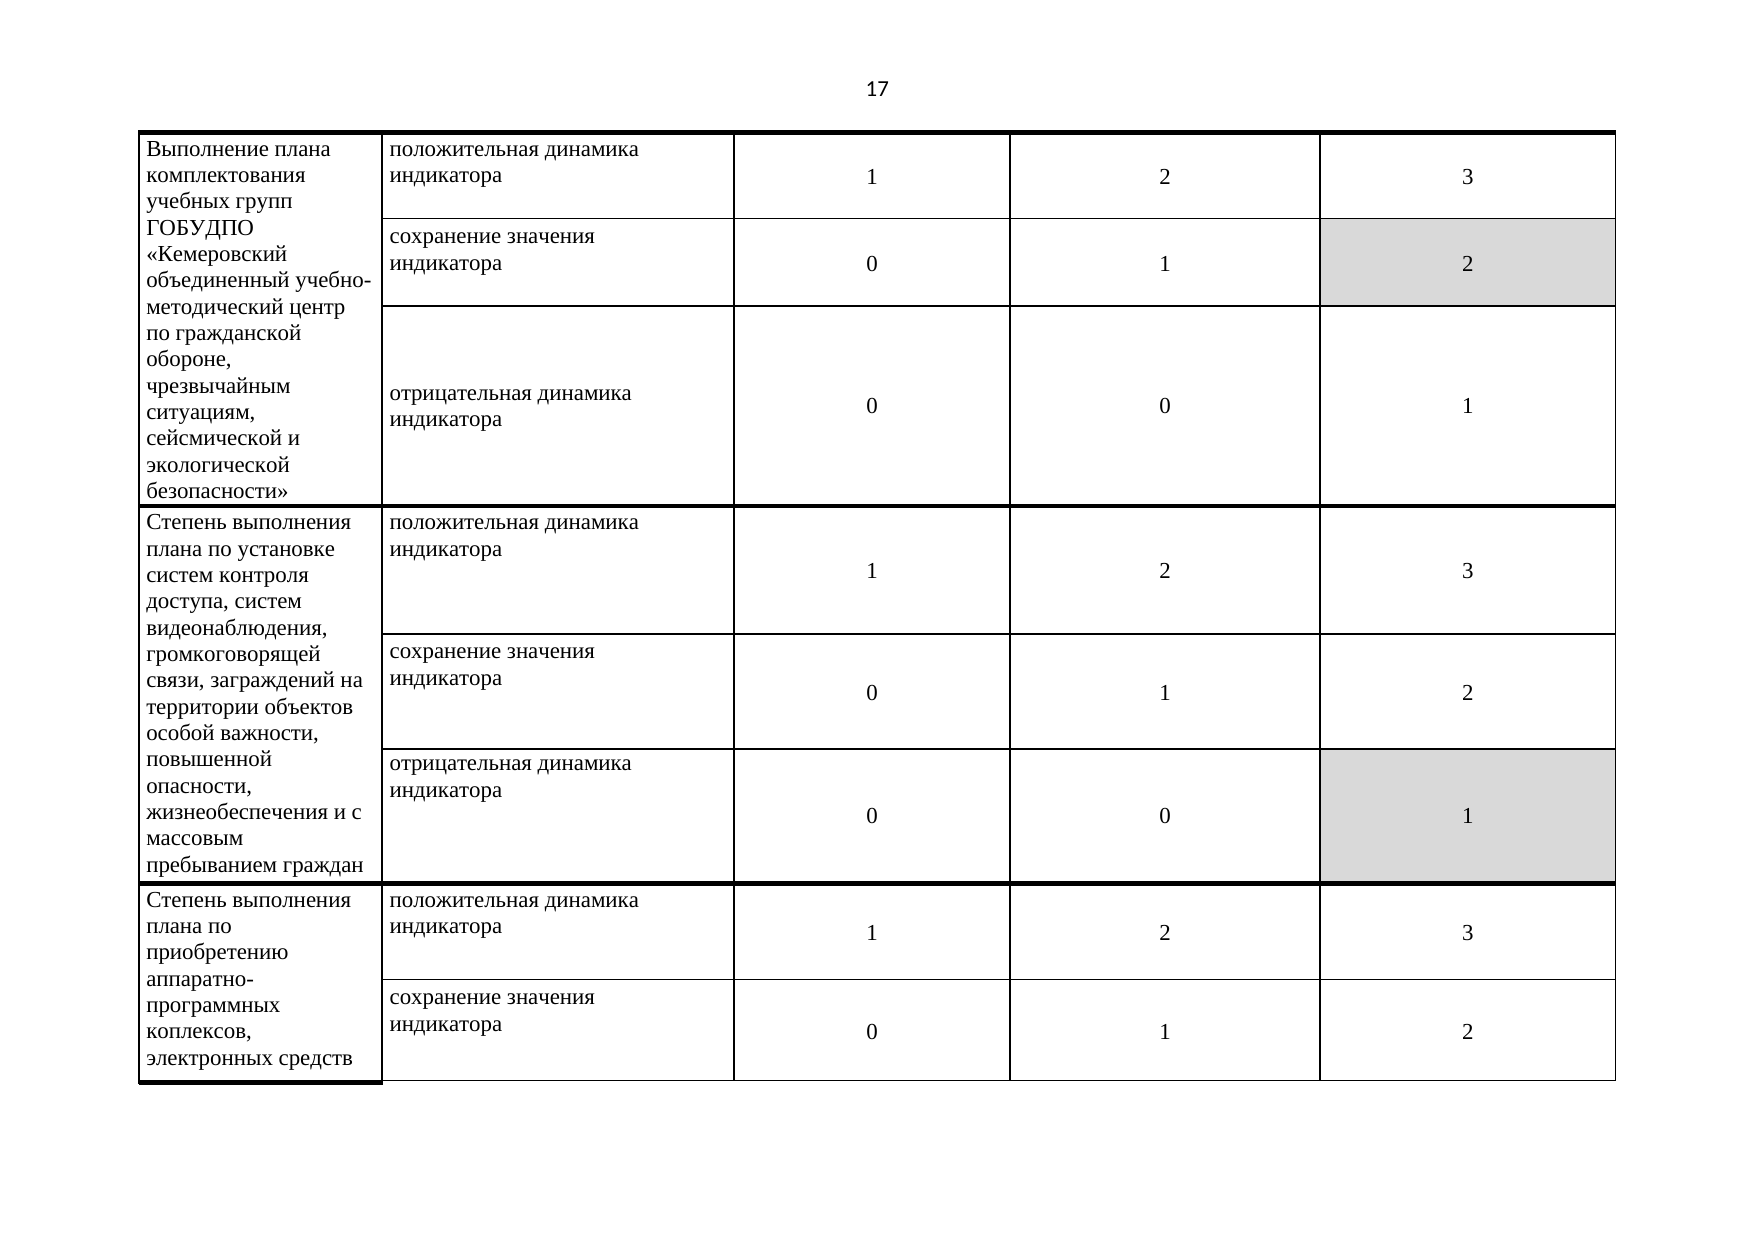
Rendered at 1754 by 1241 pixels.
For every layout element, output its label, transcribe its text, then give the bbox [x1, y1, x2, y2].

table_cell 0 [735, 307, 1009, 503]
table_cell 1 [1011, 635, 1319, 748]
table_cell 2 [1321, 635, 1615, 748]
table_cell 3 [1321, 886, 1615, 979]
table_cell 0 [1011, 307, 1319, 503]
table_cell сохранение значения индикатора [383, 219, 733, 305]
table_cell 0 [735, 750, 1009, 881]
table_cell 0 [735, 980, 1009, 1080]
table_cell 2 [1011, 135, 1319, 217]
table_cell положительная динамика индикатора [383, 886, 733, 979]
table_cell Степень выполнения плана по установке систем контроля доступа, систем видеонаблюдения, громкоговорящей связи, заграждений на территории объектов особой важности, повышенной опасности, жизнеобеспечения и с массовым пребыванием граждан [140, 508, 381, 881]
table_cell отрицательная динамика индикатора [383, 750, 733, 881]
table_cell 2 [1011, 508, 1319, 633]
table_cell 1 [735, 135, 1009, 217]
table_cell сохранение значения индикатора [383, 635, 733, 748]
table_cell сохранение значения индикатора [383, 980, 733, 1080]
table_cell 0 [735, 219, 1009, 305]
table_cell 2 [1011, 886, 1319, 979]
table_cell 1 [1011, 219, 1319, 305]
table_cell 1 [735, 508, 1009, 633]
table_cell 3 [1321, 135, 1615, 217]
table_cell 0 [1011, 750, 1319, 881]
table_cell положительная динамика индикатора [383, 508, 733, 633]
table_cell 1 [1321, 307, 1615, 503]
table_cell 3 [1321, 508, 1615, 633]
table_cell 0 [735, 635, 1009, 748]
table_cell 2 [1321, 219, 1615, 305]
table_cell Выполнение плана комплектования учебных групп ГОБУДПО «Кемеровский объединенный учебно-методический центр по гражданской обороне, чрезвычайным ситуациям, сейсмической и экологической безопасности» [140, 135, 381, 503]
table_cell положительная динамика индикатора [383, 135, 733, 217]
table_cell Степень выполнения плана по приобретению аппаратно-программных коплексов, электронных средств обучения, оборудования и приборов для проведения занятий по антитеррору [140, 886, 381, 1080]
table_cell отрицательная динамика индикатора [383, 307, 733, 503]
table_cell 1 [735, 886, 1009, 979]
table_cell 1 [1011, 980, 1319, 1080]
table_cell 2 [1321, 980, 1615, 1080]
table_cell 1 [1321, 750, 1615, 881]
